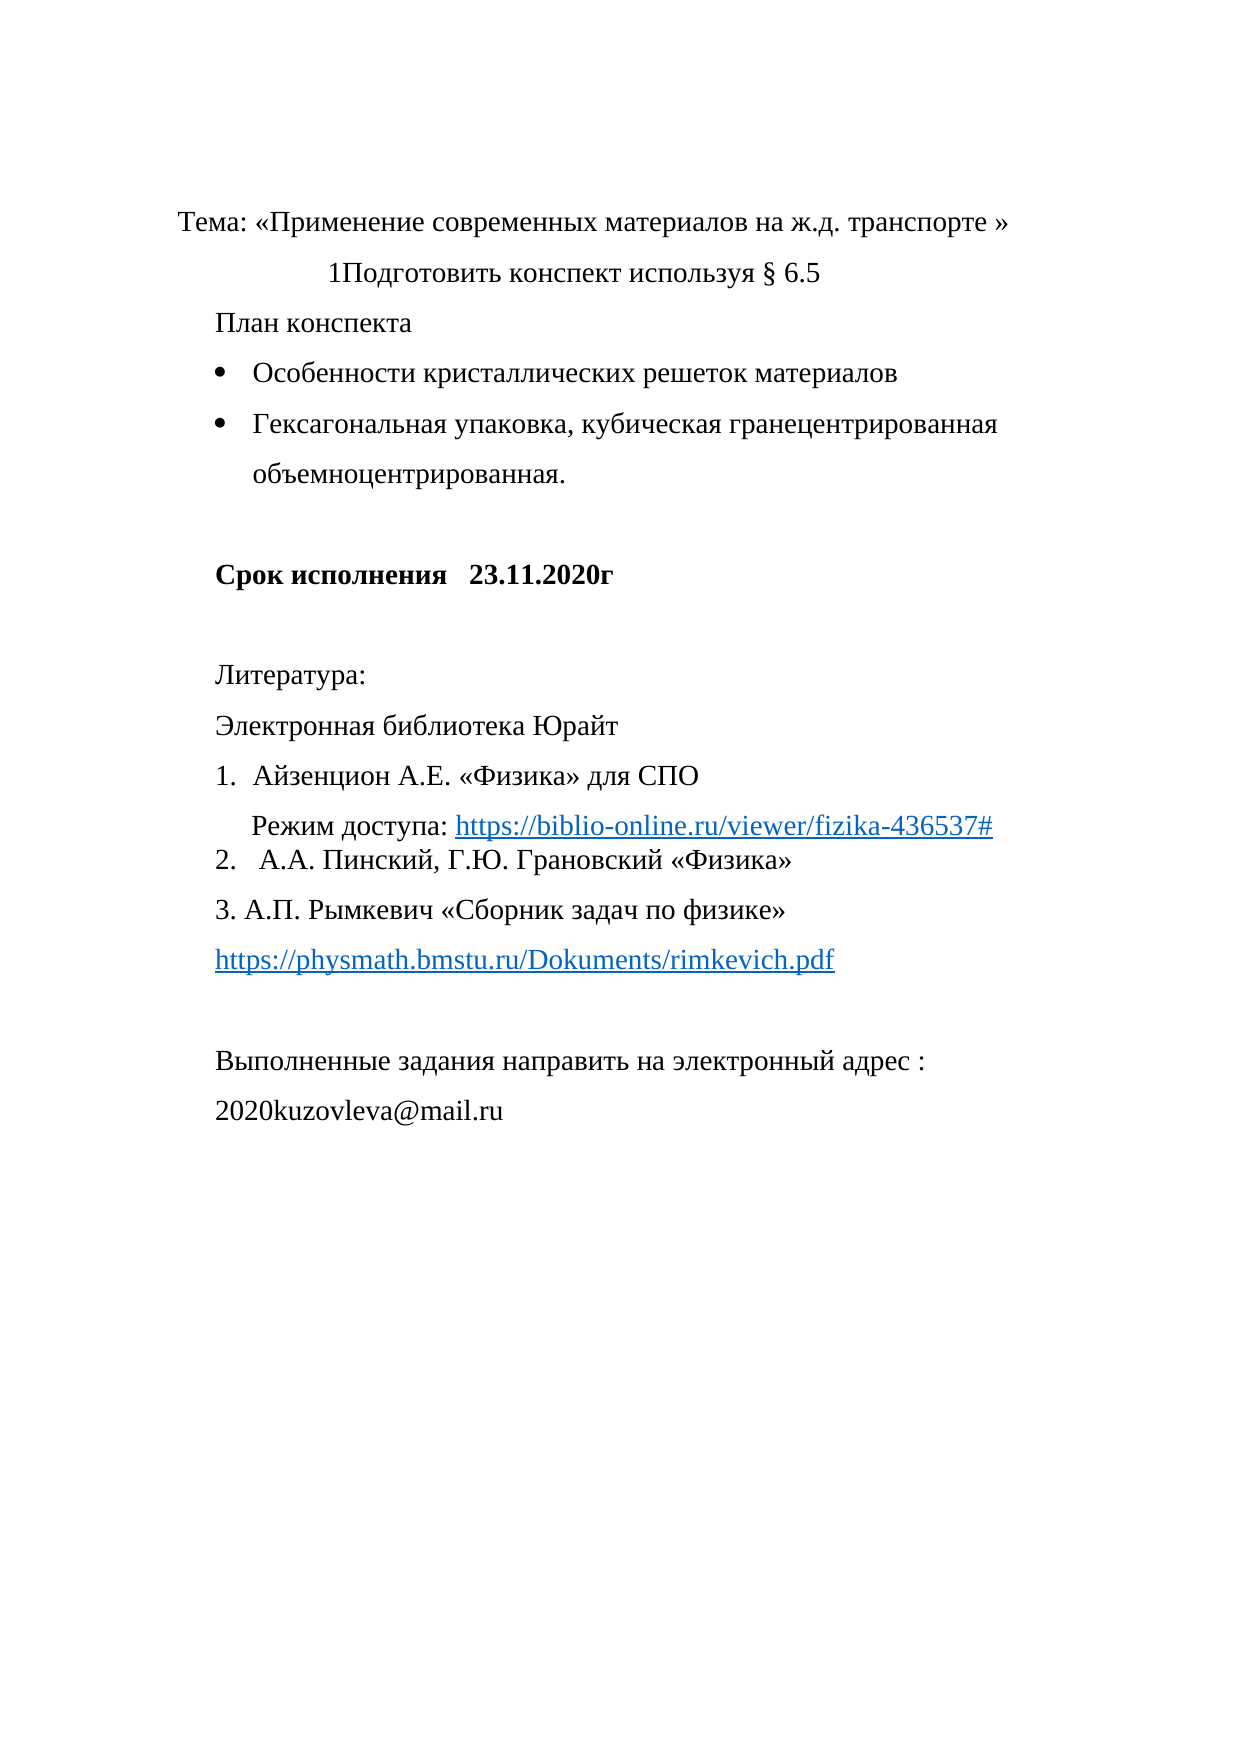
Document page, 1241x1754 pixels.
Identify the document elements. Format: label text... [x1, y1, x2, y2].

text Литература: [215, 657, 1152, 691]
text План конспекта [215, 305, 1152, 338]
list Срок исполнения 23.11.2020г [215, 557, 1152, 590]
text Выполненные задания направить на электронный адрес : 2020kuzovleva@mail.ru [215, 1043, 1152, 1127]
text Электронная библиотека Юрайт [215, 708, 1152, 741]
text 1Подготовить конспект используя § 6.5 [327, 255, 1152, 288]
list Айзенцион А.Е. «Физика» для СПО [215, 758, 1152, 792]
text 3. А.П. Рымкевич «Сборник задач по физике» https://physmath.bmstu.ru/Dokuments/rimkevich.pdf [215, 892, 1152, 976]
text Режим доступа: https://biblio-online.ru/viewer/fizika-436537# [215, 808, 1152, 842]
text 2. А.А. Пинский, Г.Ю. Грановский «Физика» [215, 842, 1152, 875]
list Гексагональная упаковка, кубическая гранецентрированная объемноцентрированная. [215, 406, 1152, 490]
text Тема: «Применение современных материалов на ж.д. транспорте » [177, 204, 1152, 238]
list Особенности кристаллических решеток материалов [215, 355, 1152, 389]
